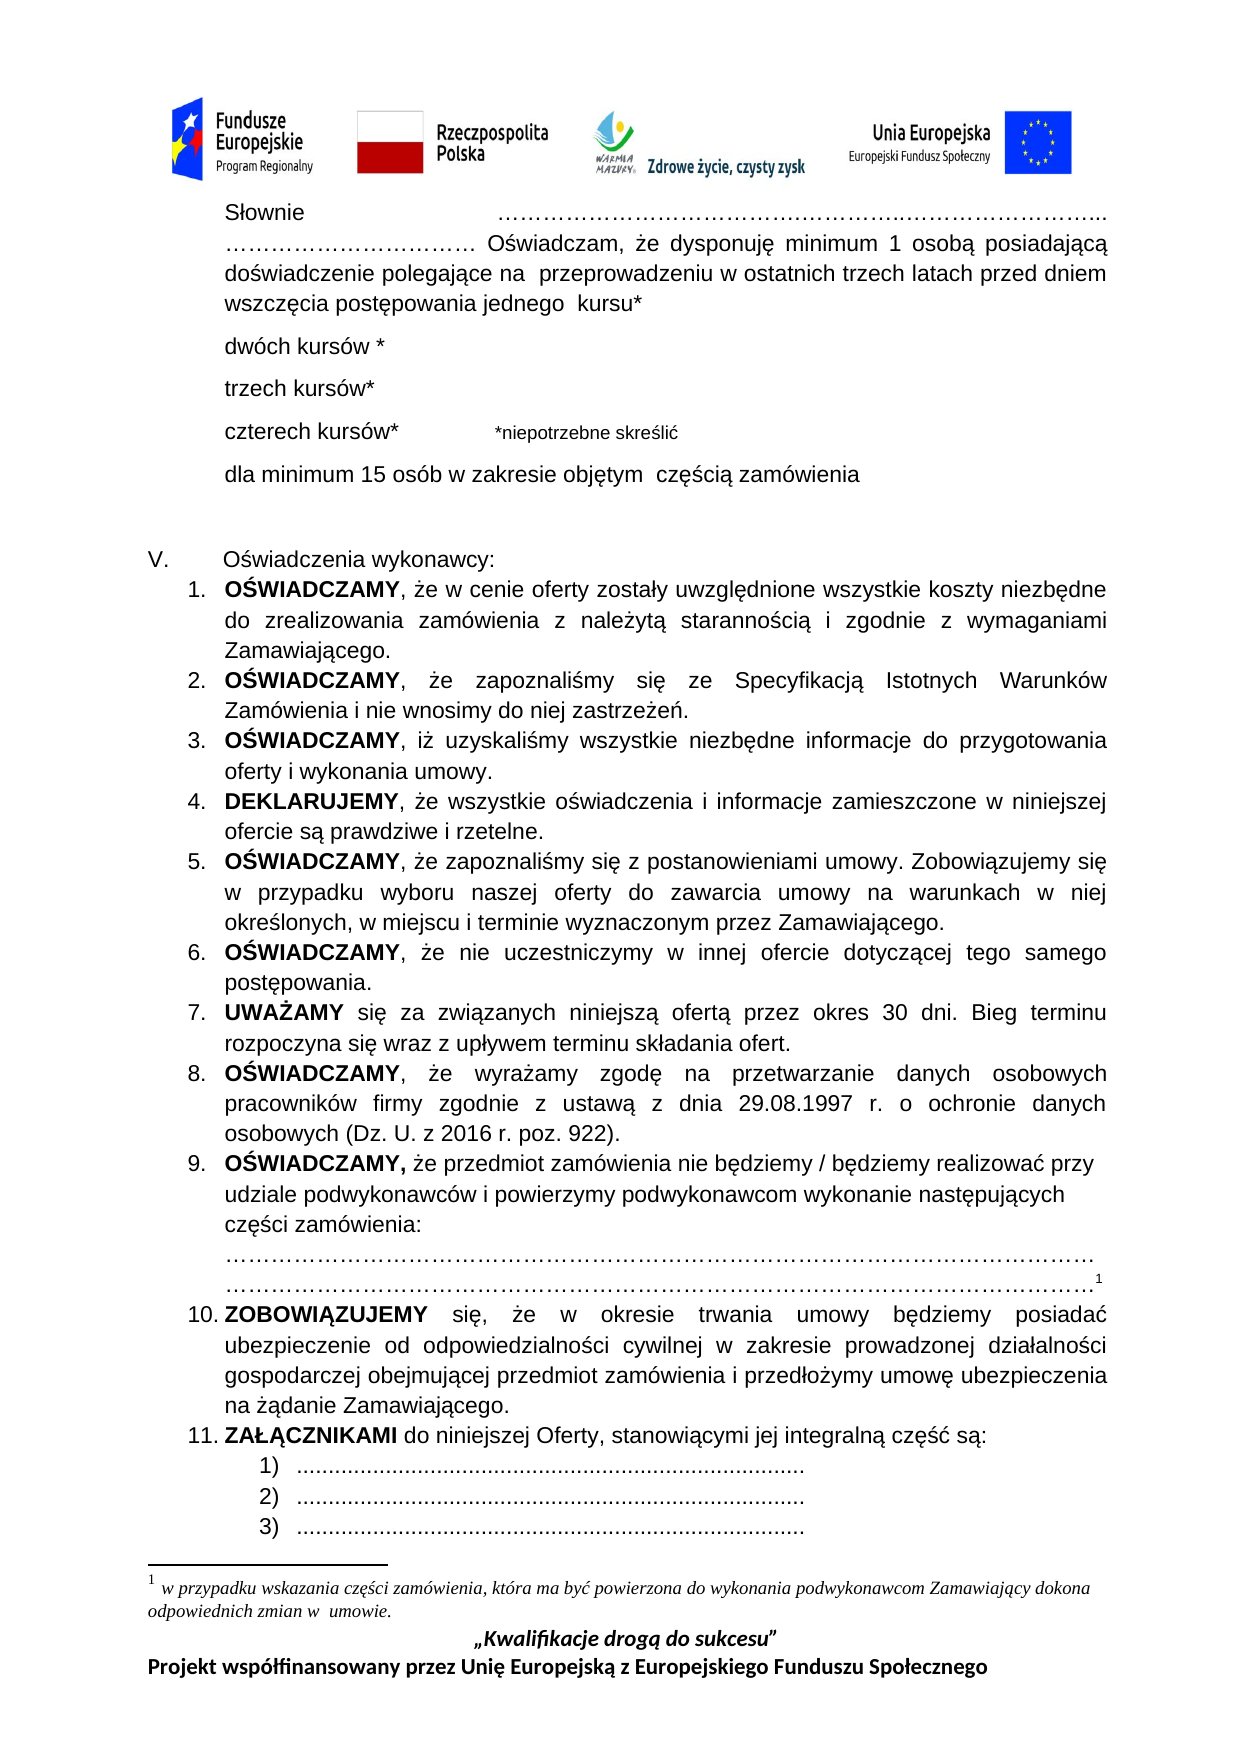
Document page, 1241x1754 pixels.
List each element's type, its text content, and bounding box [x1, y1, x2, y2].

text dwóch kursów * [224, 333, 1107, 359]
list OŚWIADCZAMY, że przedmiot zamówienia nie będziemy / będziemy realizować przy udziale podwykonawców i powierzymy podwykonawcom wykonanie następujących części zamówienia: ………………………………………………………………………………………………………………………………………………………………………………………………………… [187, 1150, 1107, 1298]
picture [147, 73, 1093, 200]
text czterech kursów* *niepotrzebne skreślić [224, 418, 1107, 444]
list ................................................................................ [259, 1452, 1107, 1479]
list ZAŁĄCZNIKAMI do niniejszej Oferty, stanowiącymi jej integralną część są: [187, 1422, 1107, 1449]
list OŚWIADCZAMY, że nie uczestniczymy w innej ofercie dotyczącej tego samego postępowania. [187, 939, 1107, 996]
list DEKLARUJEMY, że wszystkie oświadczenia i informacje zamieszczone w niniejszej ofercie są prawdziwe i rzetelne. [187, 788, 1107, 844]
list ................................................................................ [259, 1513, 1107, 1539]
text trzech kursów* [224, 375, 1107, 402]
text dla minimum 15 osób w zakresie objętym częścią zamówienia [224, 461, 1107, 487]
list Oświadczenia wykonawcy: [148, 546, 1107, 573]
list OŚWIADCZAMY, że zapoznaliśmy się ze Specyfikacją Istotnych Warunków Zamówienia i nie wnosimy do niej zastrzeżeń. [187, 667, 1107, 724]
list OŚWIADCZAMY, że w cenie oferty zostały uwzględnione wszystkie koszty niezbędne do zrealizowania zamówienia z należytą starannością i zgodnie z wymaganiami Zamawiającego. [187, 576, 1107, 663]
list OŚWIADCZAMY, że zapoznaliśmy się z postanowieniami umowy. Zobowiązujemy się w przypadku wyboru naszej oferty do zawarcia umowy na warunkach w niej określonych, w miejscu i terminie wyznaczonym przez Zamawiającego. [187, 848, 1107, 935]
list ................................................................................ [259, 1483, 1107, 1509]
list ZOBOWIĄZUJEMY się, że w okresie trwania umowy będziemy posiadać ubezpieczenie od odpowiedzialności cywilnej w zakresie prowadzonej działalności gospodarczej obejmującej przedmiot zamówienia i przedłożymy umowę ubezpieczenia na żądanie Zamawiającego. [187, 1301, 1107, 1418]
text Słownie ………………………………….…………..……………………...…………………………… Oświadczam, że dysponuję minimum 1 osobą posiadającą doświadczenie polegające na przeprowadzeniu w ostatnich trzech latach przed dniem wszczęcia postępowania jednego kursu* [224, 199, 1107, 316]
list UWAŻAMY się za związanych niniejszą ofertą przez okres 30 dni. Bieg terminu rozpoczyna się wraz z upływem terminu składania ofert. [187, 999, 1107, 1056]
list OŚWIADCZAMY, iż uzyskaliśmy wszystkie niezbędne informacje do przygotowania oferty i wykonania umowy. [187, 727, 1107, 784]
list OŚWIADCZAMY, że wyrażamy zgodę na przetwarzanie danych osobowych pracowników firmy zgodnie z ustawą z dnia 29.08.1997 r. o ochronie danych osobowych (Dz. U. z 2016 r. poz. 922). [187, 1060, 1107, 1147]
